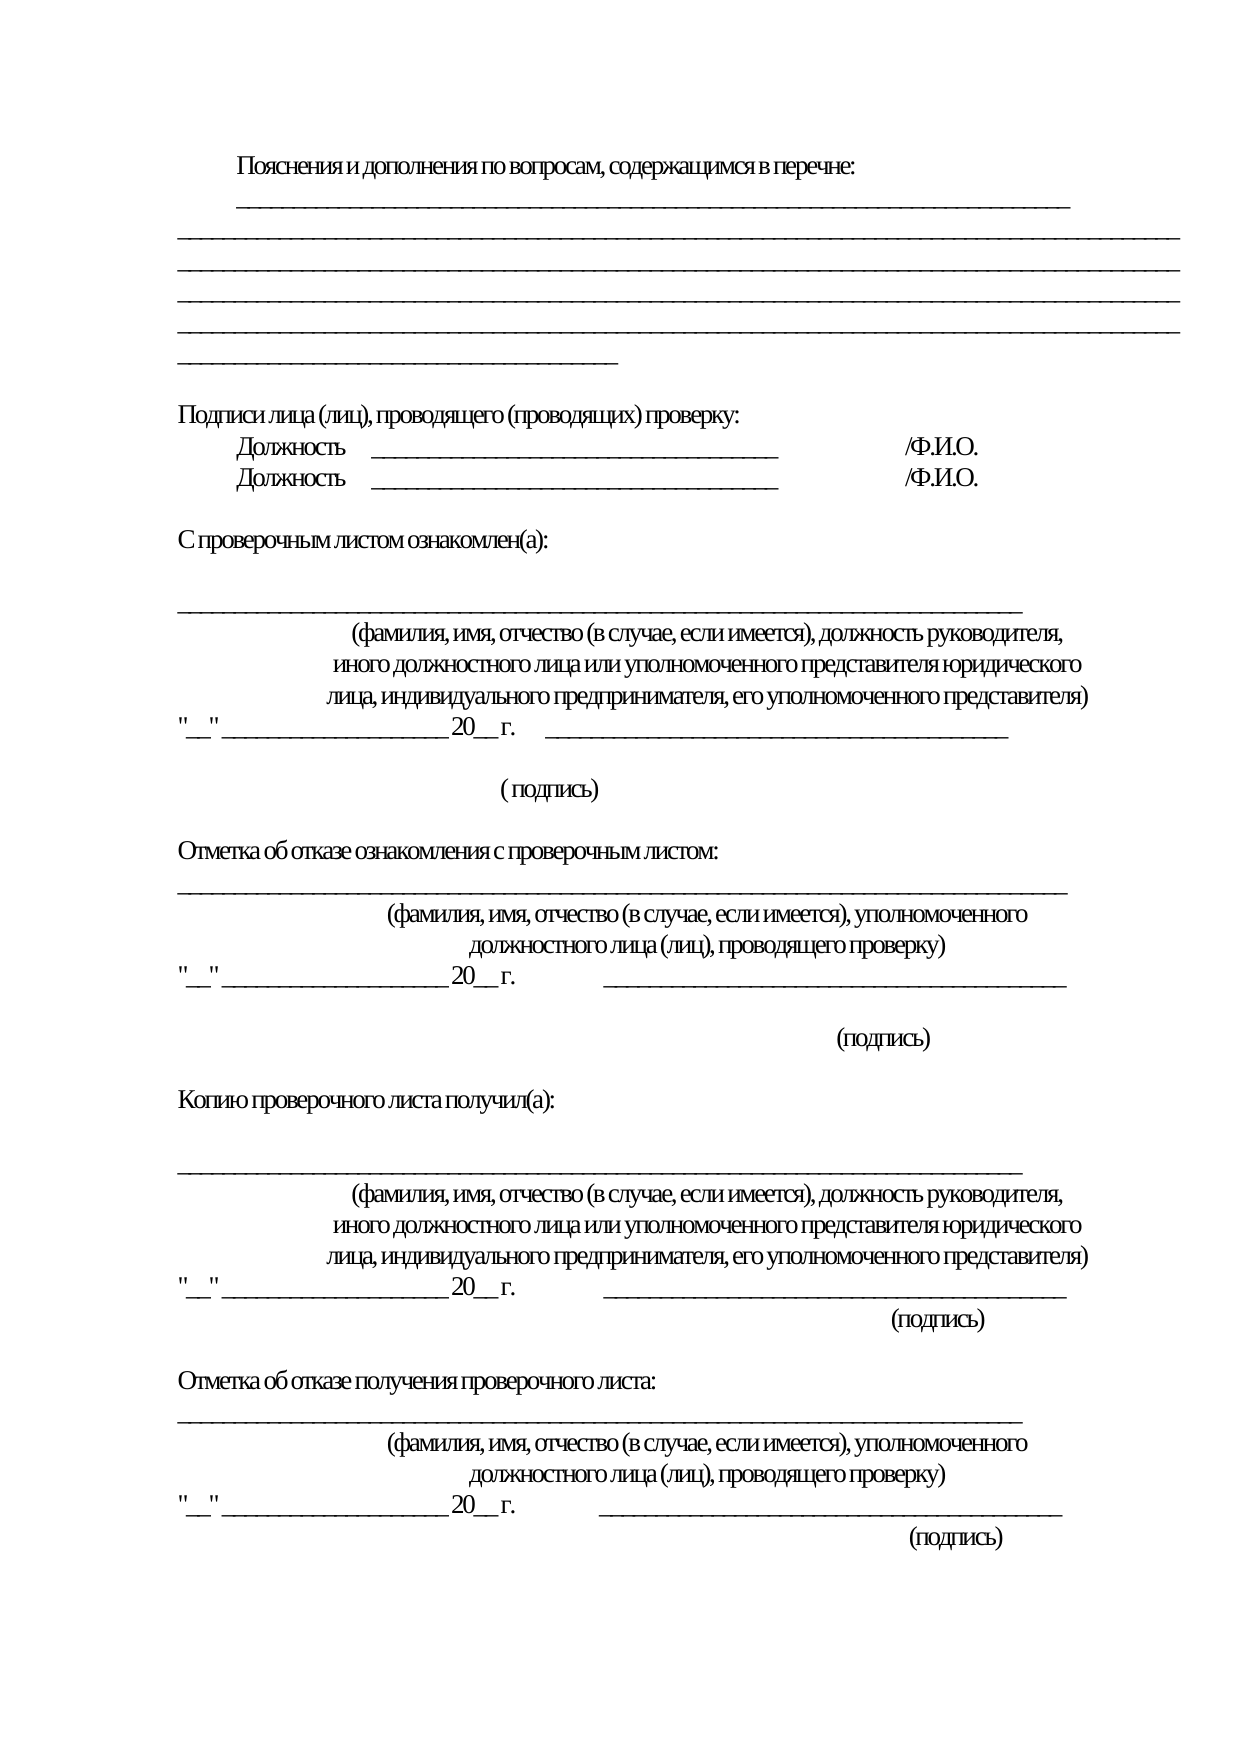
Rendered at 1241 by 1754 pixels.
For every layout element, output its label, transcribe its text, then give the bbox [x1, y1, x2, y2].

text _______________________________________________________________________________ [177, 866, 1181, 897]
text (фамилия, имя, отчество (в случае, если имеется), должность руководителя, [177, 616, 1181, 648]
text С проверочным листом ознакомлен(а): [177, 492, 1181, 554]
text "__" ____________________ 20__ г. _________________________________________ [177, 959, 1181, 990]
text (подпись) [177, 1302, 1181, 1333]
text ___________________________________________________________________________ [177, 554, 1181, 616]
text Должность ____________________________________ /Ф.И.О. [177, 429, 1181, 461]
text Подписи лица (лиц), проводящего (проводящих) проверку: [177, 367, 1181, 429]
text (фамилия, имя, отчество (в случае, если имеется), уполномоченного [177, 897, 1181, 928]
text Должность ____________________________________ /Ф.И.О. [177, 461, 1181, 492]
text должностного лица (лиц), проводящего проверку) [177, 1457, 1181, 1488]
text лица, индивидуального предпринимателя, его уполномоченного представителя) [177, 1239, 1181, 1271]
text "__" ____________________ 20__ г. _________________________________________ [177, 1488, 1181, 1520]
text (подпись) [177, 1520, 1181, 1551]
text (фамилия, имя, отчество (в случае, если имеется), уполномоченного [177, 1426, 1181, 1457]
text Пояснения и дополнения по вопросам, содержащимся в перечне: [177, 149, 1181, 180]
text ___________________________________________________________________________ [177, 1115, 1181, 1177]
text иного должностного лица или уполномоченного представителя юридического [177, 1208, 1181, 1239]
text лица, индивидуального предпринимателя, его уполномоченного представителя) [177, 679, 1181, 710]
text Отметка об отказе ознакомления с проверочным листом: [177, 803, 1181, 866]
text "__" ____________________ 20__ г. _________________________________________ [177, 1271, 1181, 1302]
text должностного лица (лиц), проводящего проверку) [177, 928, 1181, 959]
text "__" ____________________ 20__ г. _________________________________________ [177, 710, 1181, 741]
text иного должностного лица или уполномоченного представителя юридического [177, 648, 1181, 679]
text ___________________________________________________________________________ [177, 1395, 1181, 1426]
text ( подпись) [177, 741, 1181, 803]
text (подпись) [177, 990, 1181, 1052]
text Отметка об отказе получения проверочного листа: [177, 1333, 1181, 1395]
text __________________________________________________________________________ ___________________________________________________________________________________________________________________________________________________________________________________________________________________________________________________________________________________________________________________________________________________________________________________________________________ [177, 180, 1181, 367]
text (фамилия, имя, отчество (в случае, если имеется), должность руководителя, [177, 1177, 1181, 1208]
text Копию проверочного листа получил(а): [177, 1052, 1181, 1115]
